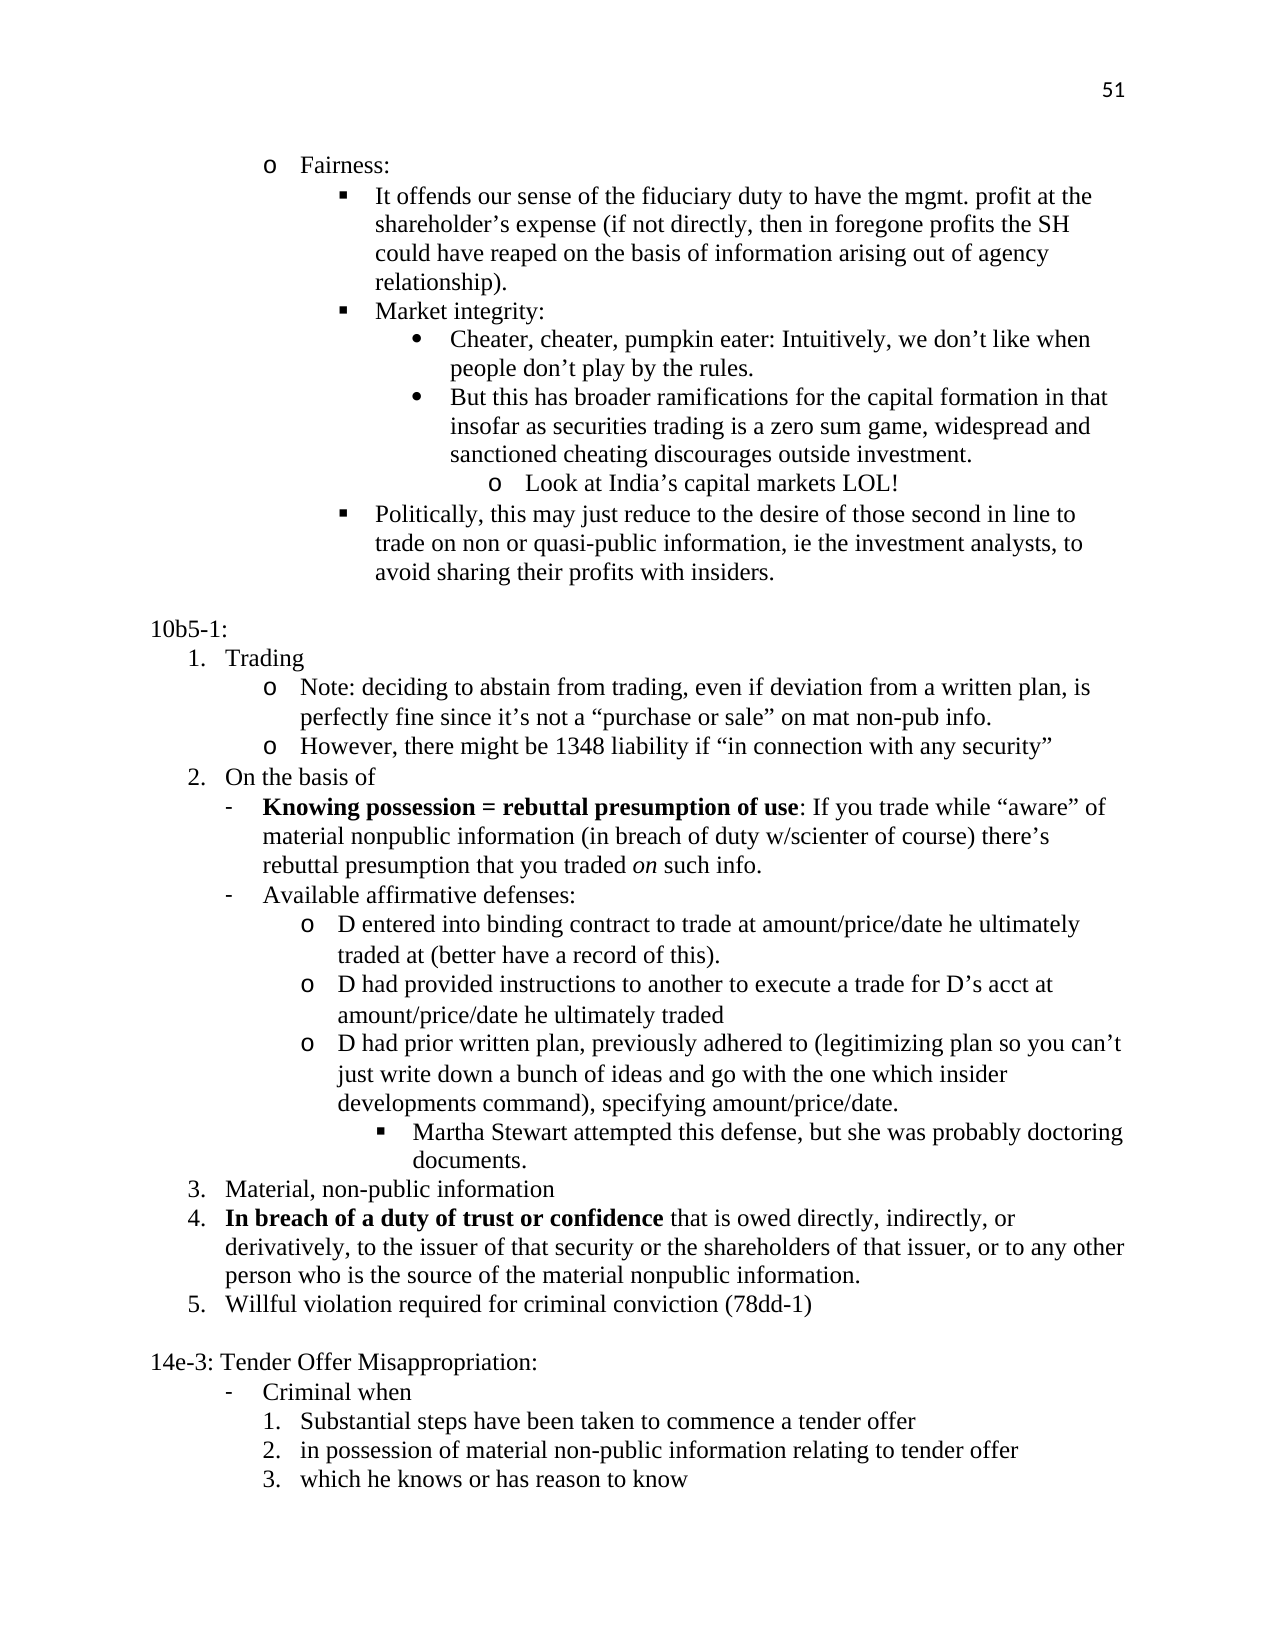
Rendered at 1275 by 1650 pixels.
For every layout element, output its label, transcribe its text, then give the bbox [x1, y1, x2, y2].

list Cheater, cheater, pumpkin eater: Intuitively, we don’t like when people don’t play by the rules. [412, 324, 1125, 382]
list Note: deciding to abstain from trading, even if deviation from a written plan, is perfectly fine since it’s not a “purchase or sale” on mat non-pub info. [262, 672, 1125, 731]
list Substantial steps have been taken to commence a tender offer [262, 1406, 1125, 1435]
list Fairness: [262, 150, 1125, 181]
list Trading [187, 643, 1125, 672]
list Look at India’s capital markets LOL! [487, 468, 1125, 499]
list However, there might be 1348 liability if “in connection with any security” [262, 731, 1125, 762]
text 14e-3: Tender Offer Misappropriation: [150, 1347, 1125, 1376]
list Available affirmative defenses: [225, 879, 1125, 909]
list which he knows or has reason to know [262, 1464, 1125, 1492]
list Politically, this may just reduce to the desire of those second in line to trade on non or quasi-public information, ie the investment analysts, to avoid sharing their profits with insiders. [337, 499, 1125, 585]
list It offends our sense of the fiduciary duty to have the mgmt. profit at the shareholder’s expense (if not directly, then in foregone profits the SH could have reaped on the basis of information arising out of agency relationship). [337, 181, 1125, 296]
list Knowing possession = rebuttal presumption of use: If you trade while “aware” of material nonpublic information (in breach of duty w/scienter of course) there’s rebuttal presumption that you traded on such info. [225, 791, 1125, 879]
list But this has broader ramifications for the capital formation in that insofar as securities trading is a zero sum game, widespread and sanctioned cheating discourages outside investment. [412, 382, 1125, 468]
list D had prior written plan, previously adhered to (legitimizing plan so you can’t just write down a bunch of ideas and go with the one which insider developments command), specifying amount/price/date. [300, 1028, 1125, 1117]
list D had provided instructions to another to execute a trade for D’s acct at amount/price/date he ultimately traded [300, 969, 1125, 1028]
list D entered into binding contract to trade at amount/price/date he ultimately traded at (better have a record of this). [300, 909, 1125, 969]
text 10b5-1: [150, 614, 1125, 643]
list Martha Stewart attempted this defense, but she was probably doctoring documents. [375, 1117, 1125, 1174]
list Material, non-public information [187, 1174, 1125, 1203]
list On the basis of [187, 762, 1125, 791]
list In breach of a duty of trust or confidence that is owed directly, indirectly, or derivatively, to the issuer of that security or the shareholders of that issuer, or to any other person who is the source of the material nonpublic information. [187, 1203, 1125, 1289]
list Market integrity: [337, 296, 1125, 324]
list Criminal when [225, 1376, 1125, 1406]
list Willful violation required for criminal conviction (78dd-1) [187, 1289, 1125, 1318]
list in possession of material non-public information relating to tender offer [262, 1435, 1125, 1464]
